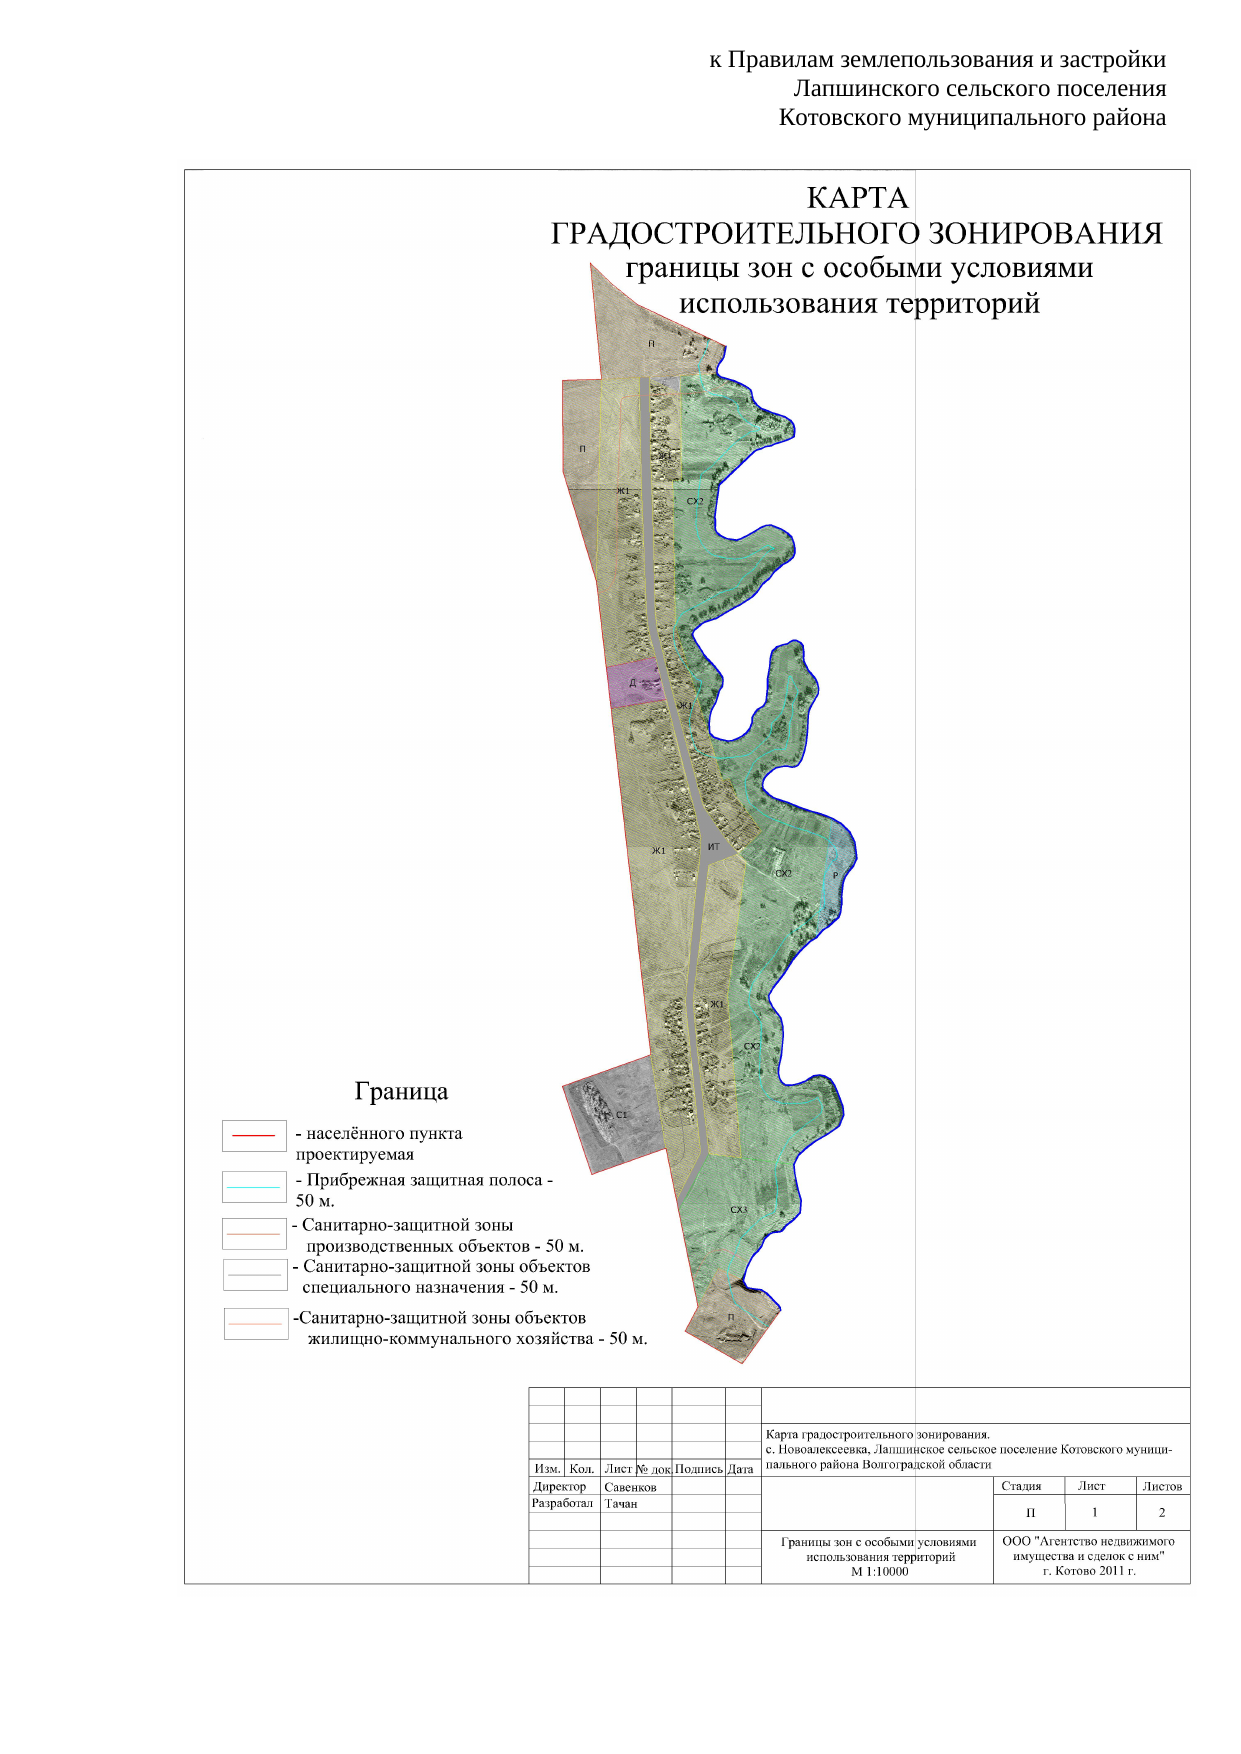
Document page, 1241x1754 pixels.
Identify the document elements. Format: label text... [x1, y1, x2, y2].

text к Правилам землепользования и застройки [177, 44, 1167, 73]
text Котовского муниципального района [177, 102, 1167, 131]
text Лапшинского сельского поселения [177, 73, 1167, 102]
picture [177, 159, 1197, 1597]
